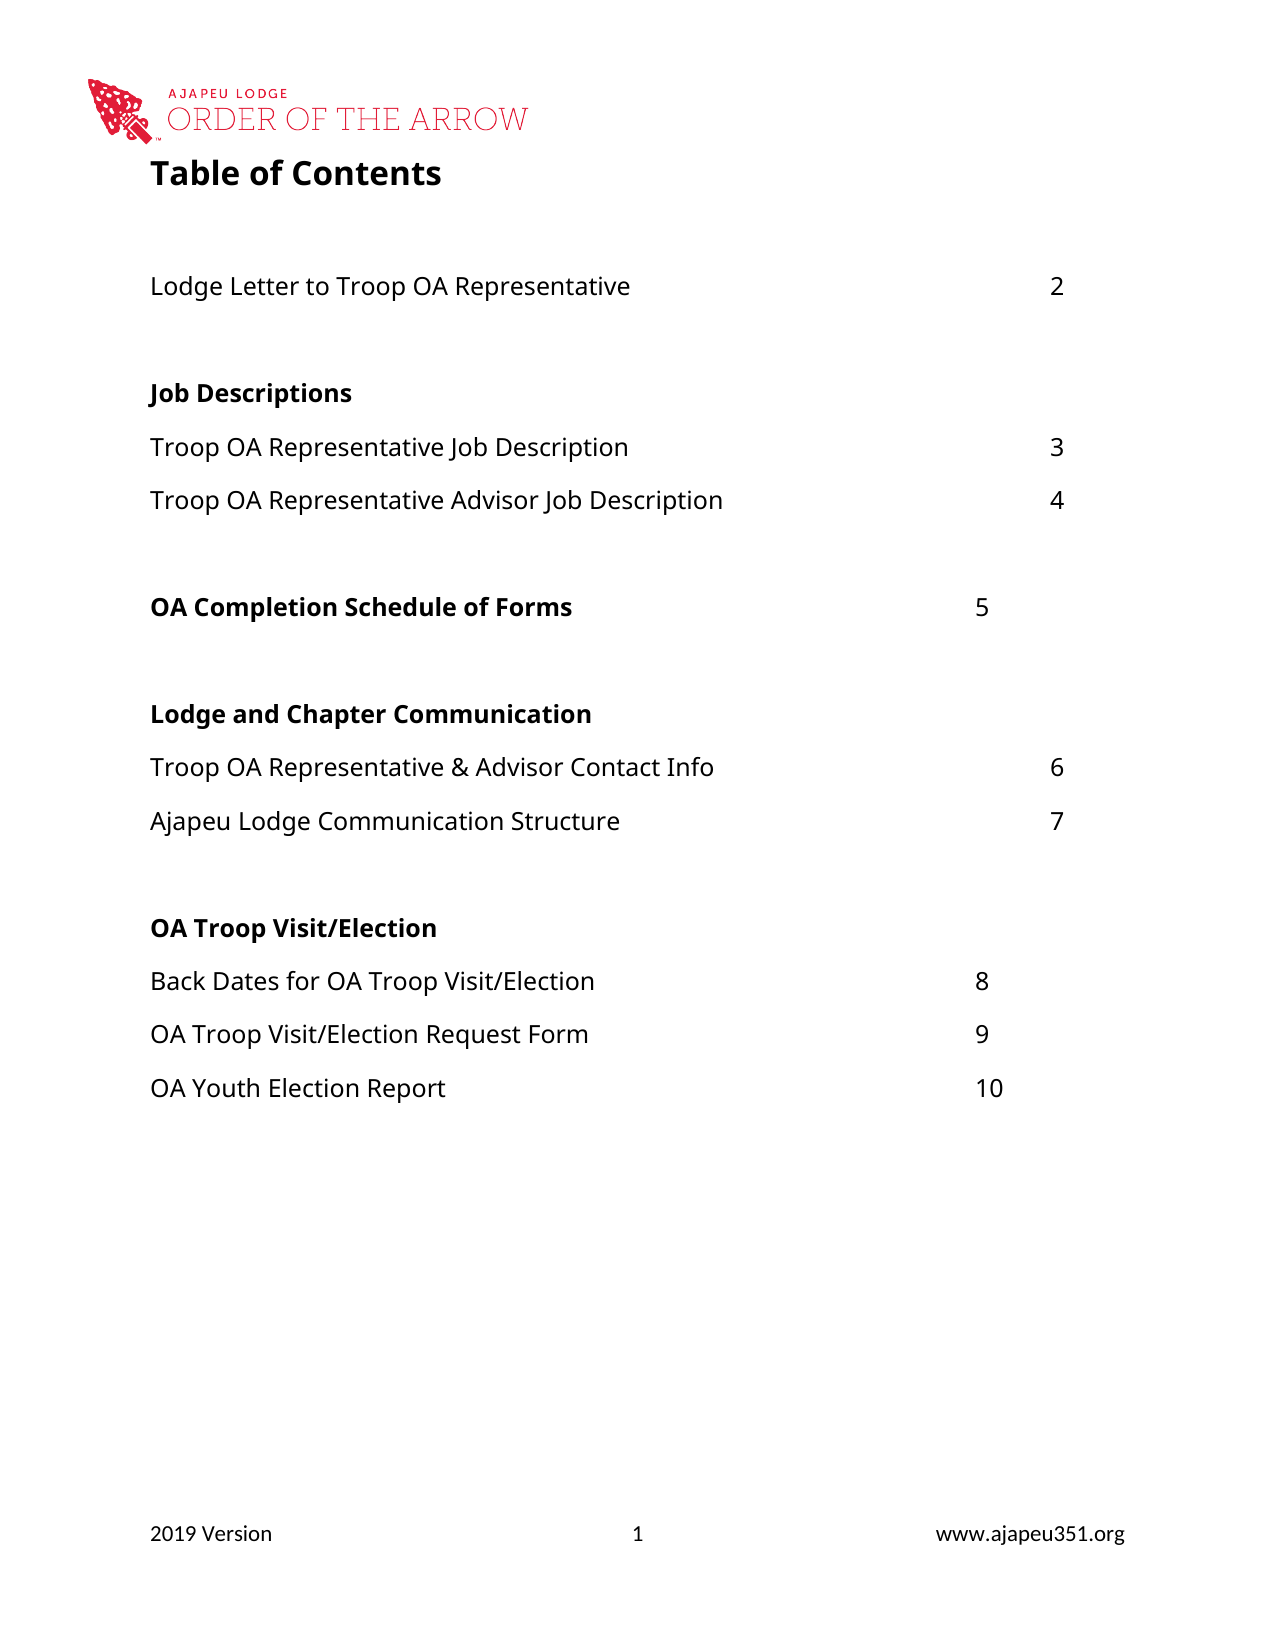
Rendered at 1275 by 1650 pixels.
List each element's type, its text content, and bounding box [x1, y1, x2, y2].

text Lodge Letter to Troop OA Representative 2 [150, 269, 1125, 303]
text Lodge and Chapter Communication [150, 697, 1125, 731]
text OA Completion Schedule of Forms 5 [150, 590, 1125, 624]
picture [81, 75, 532, 150]
text OA Troop Visit/Election [150, 910, 1125, 944]
text Back Dates for OA Troop Visit/Election 8 [150, 964, 1125, 998]
text OA Troop Visit/Election Request Form 9 [150, 1017, 1125, 1051]
text OA Youth Election Report 10 [150, 1071, 1125, 1105]
text Troop OA Representative Advisor Job Description 4 [150, 483, 1125, 517]
text Troop OA Representative Job Description 3 [150, 429, 1125, 463]
text Troop OA Representative & Advisor Contact Info 6 [150, 750, 1125, 784]
text Ajapeu Lodge Communication Structure 7 [150, 803, 1125, 837]
text Job Descriptions [150, 376, 1125, 410]
